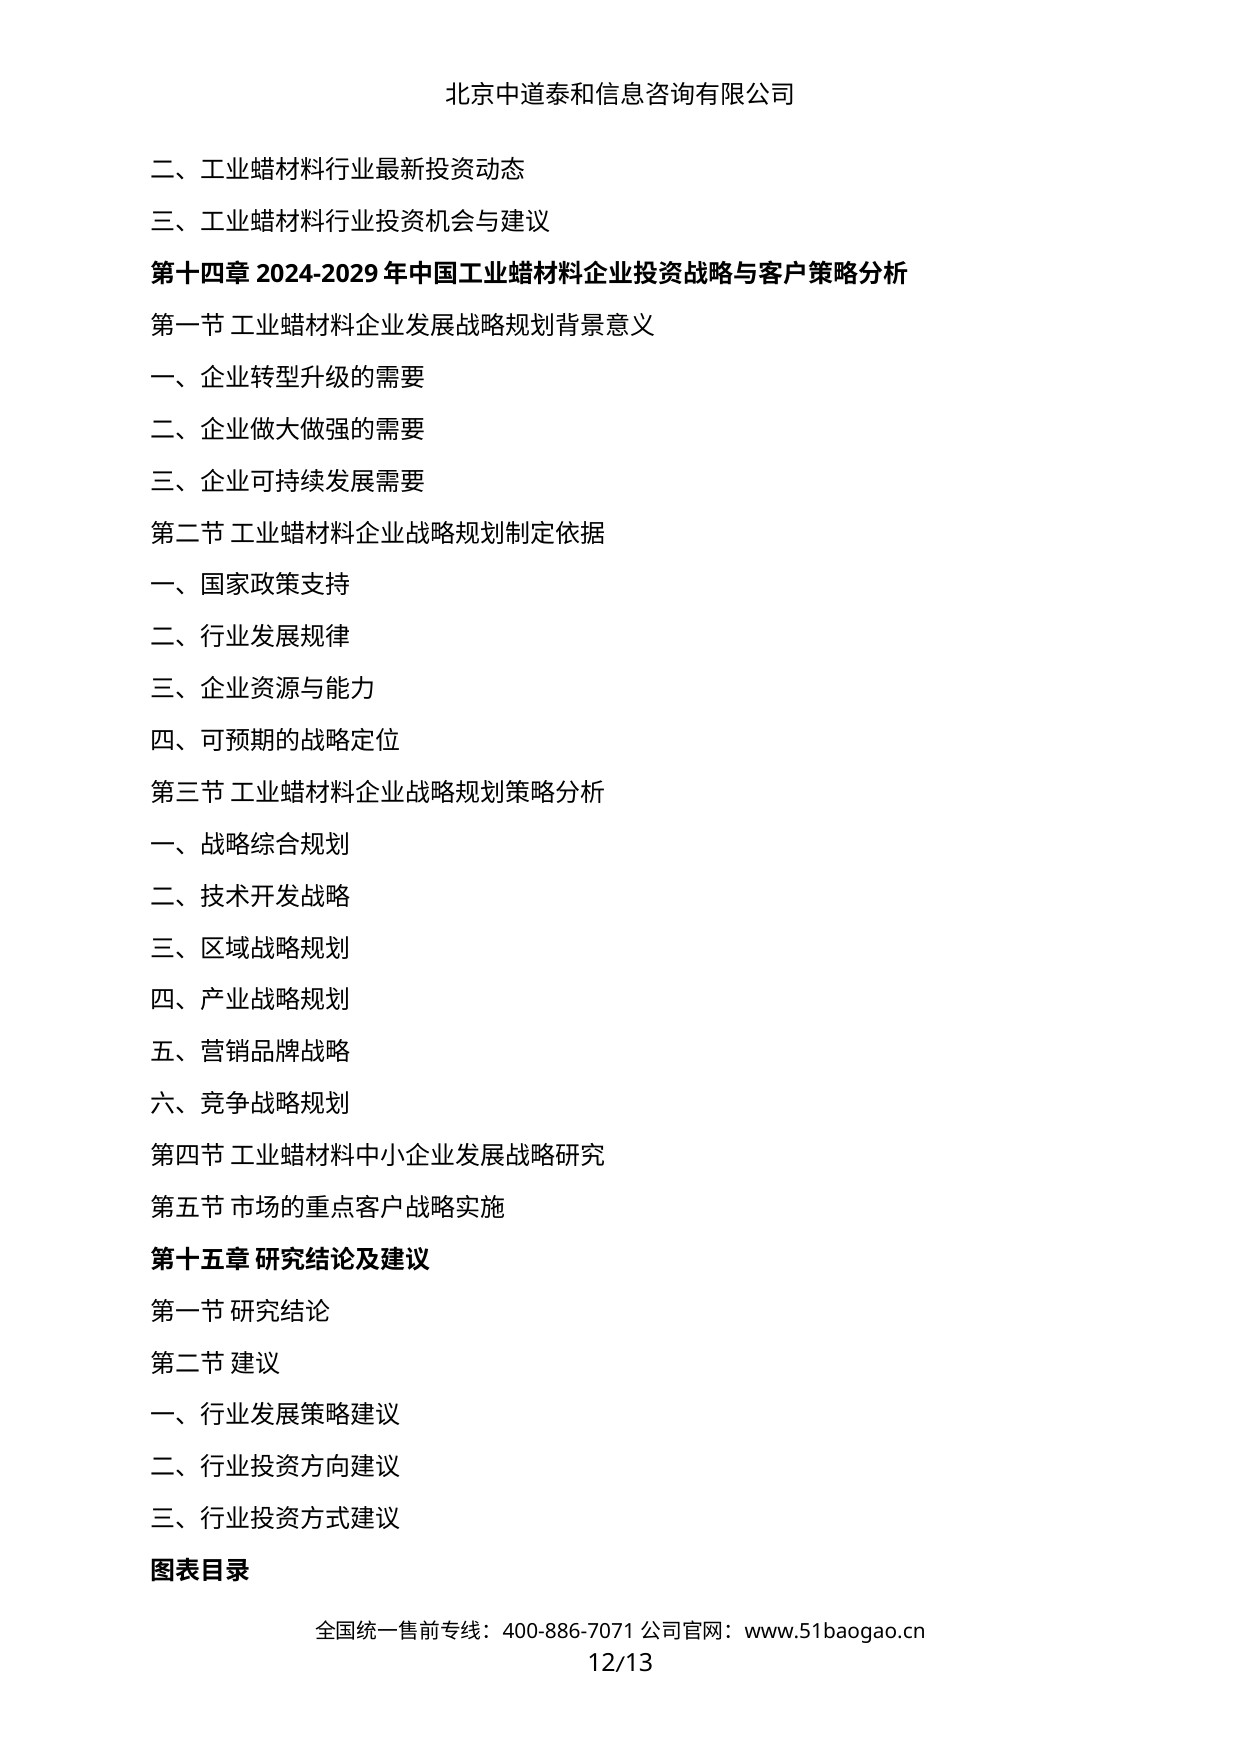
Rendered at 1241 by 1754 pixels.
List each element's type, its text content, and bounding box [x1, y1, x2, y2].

text 二、技术开发战略 [150, 876, 1090, 912]
text 第十五章 研究结论及建议 [150, 1239, 1090, 1276]
text 一、国家政策支持 [150, 565, 1090, 601]
text 第二节 工业蜡材料企业战略规划制定依据 [150, 513, 1090, 549]
text 四、可预期的战略定位 [150, 721, 1090, 757]
text 第三节 工业蜡材料企业战略规划策略分析 [150, 772, 1090, 809]
text 三、企业资源与能力 [150, 669, 1090, 705]
text 一、企业转型升级的需要 [150, 357, 1090, 394]
text 三、企业可持续发展需要 [150, 461, 1090, 497]
text 五、营销品牌战略 [150, 1032, 1090, 1068]
text 二、行业投资方向建议 [150, 1447, 1090, 1483]
text 三、工业蜡材料行业投资机会与建议 [150, 202, 1090, 238]
text 四、产业战略规划 [150, 980, 1090, 1016]
text 一、战略综合规划 [150, 824, 1090, 861]
text 第四节 工业蜡材料中小企业发展战略研究 [150, 1136, 1090, 1172]
text 二、行业发展规律 [150, 617, 1090, 653]
text 一、行业发展策略建议 [150, 1395, 1090, 1431]
text 第一节 研究结论 [150, 1291, 1090, 1327]
text 图表目录 [150, 1551, 1090, 1587]
text 二、企业做大做强的需要 [150, 409, 1090, 446]
text 三、区域战略规划 [150, 928, 1090, 964]
text 第一节 工业蜡材料企业发展战略规划背景意义 [150, 306, 1090, 342]
text 第二节 建议 [150, 1343, 1090, 1379]
text 六、竞争战略规划 [150, 1084, 1090, 1120]
text 第十四章 2024-2029年中国工业蜡材料企业投资战略与客户策略分析 [150, 254, 1090, 290]
text 第五节 市场的重点客户战略实施 [150, 1187, 1090, 1224]
text 二、工业蜡材料行业最新投资动态 [150, 150, 1090, 186]
text 三、行业投资方式建议 [150, 1499, 1090, 1535]
